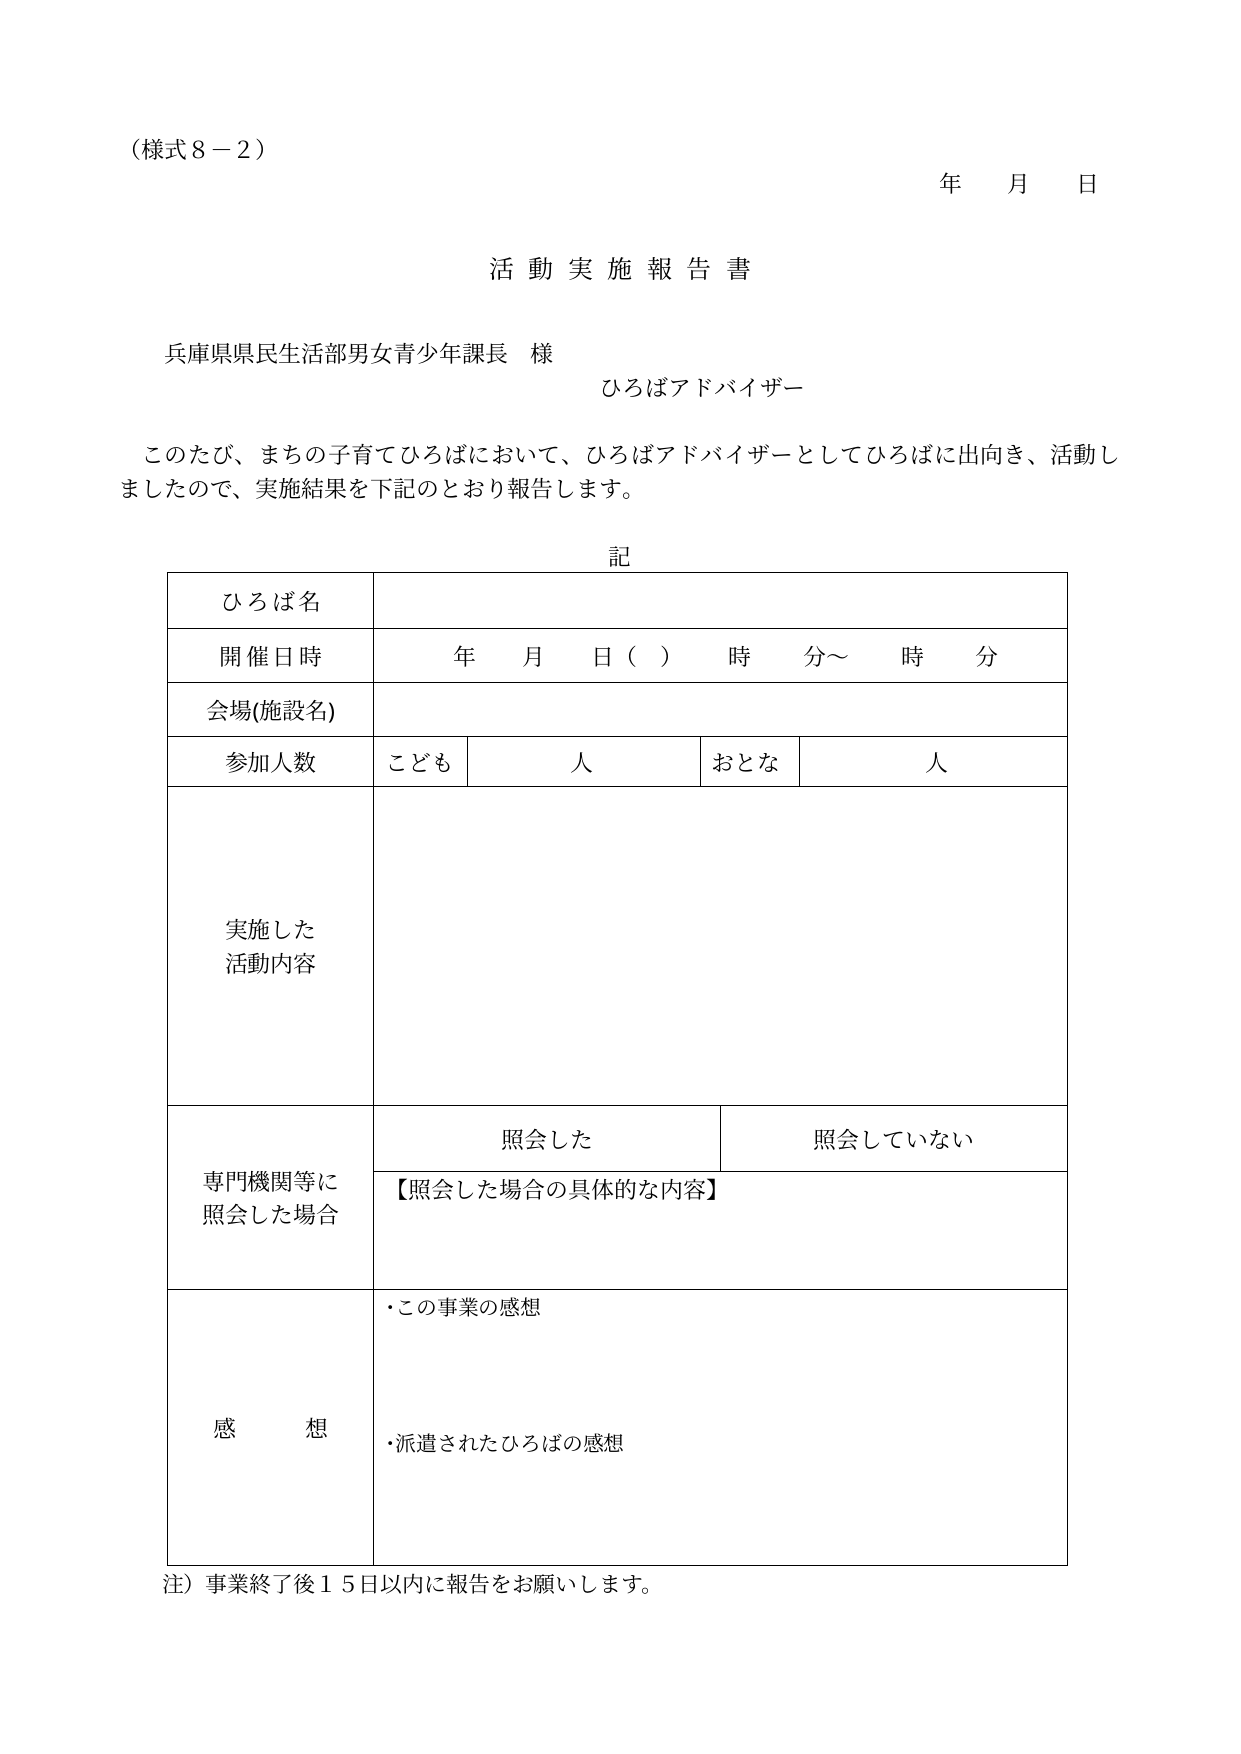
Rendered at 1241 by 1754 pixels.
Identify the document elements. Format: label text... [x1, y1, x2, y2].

table_cell 実施した 活動内容 [168, 787, 373, 1105]
table_cell こども [374, 737, 467, 786]
table_cell 照会した [374, 1106, 720, 1171]
text 兵庫県県民生活部男女青少年課長 様 [118, 335, 1122, 369]
table_cell [374, 683, 1067, 736]
table_cell [374, 787, 1067, 1105]
table_cell 参加人数 [168, 737, 373, 786]
table_cell 人 [468, 737, 700, 786]
table_cell おとな [701, 737, 799, 786]
table_cell 開催日時 [168, 629, 373, 682]
table_cell 年 月 日（ ） 時 分～ 時 分 [374, 629, 1067, 682]
table_cell 感 想 [168, 1290, 373, 1565]
table_header [374, 573, 1067, 628]
table_cell 会場(施設名) [168, 683, 373, 736]
table_cell 【照会した場合の具体的な内容】 [374, 1172, 1067, 1288]
table_cell 照会していない [721, 1106, 1067, 1171]
table_cell ･この事業の感想 ･派遣されたひろばの感想 [374, 1290, 1067, 1565]
table_cell 人 [800, 737, 1067, 786]
text 活動実施報告書 [118, 234, 1122, 301]
table_header ひろば名 [168, 573, 373, 628]
text 年 月 日 [118, 166, 1099, 200]
text 記 [118, 538, 1122, 572]
text 注）事業終了後１５日以内に報告をお願いします。 [118, 1566, 1122, 1600]
table_cell 専門機関等に 照会した場合 [168, 1106, 373, 1288]
text （様式８－２） [118, 132, 1122, 166]
text ひろばアドバイザー [118, 369, 1122, 403]
text このたび、まちの子育てひろばにおいて、ひろばアドバイザーとしてひろばに出向き、活動しましたので、実施結果を下記のとおり報告します。 [118, 437, 1122, 504]
